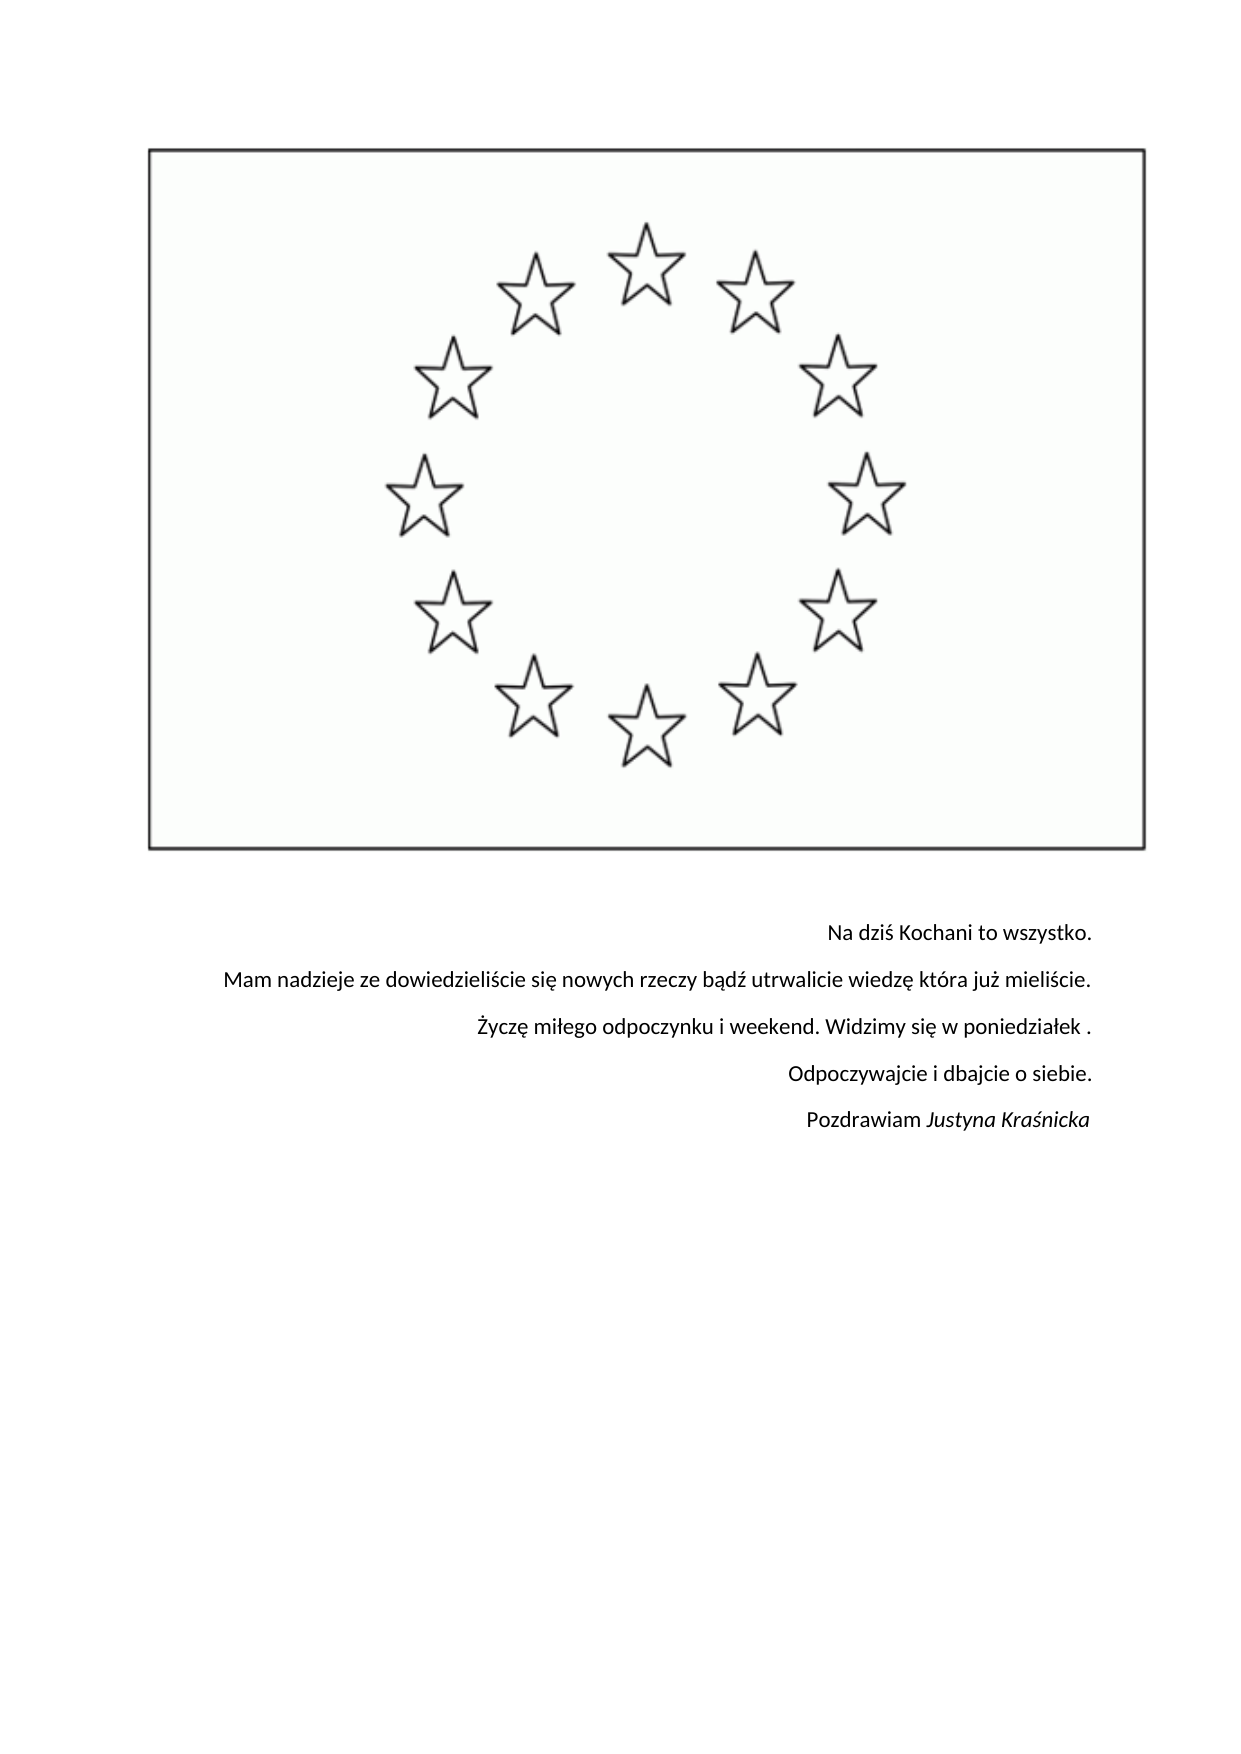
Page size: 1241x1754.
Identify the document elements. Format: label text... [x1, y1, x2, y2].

picture [147, 147, 1148, 853]
text Mam nadzieje ze dowiedzieliście się nowych rzeczy bądź utrwalicie wiedzę która już mieliście. [148, 965, 1093, 993]
text Odpoczywajcie i dbajcie o siebie. [148, 1059, 1093, 1087]
text Na dziś Kochani to wszystko. [148, 918, 1093, 946]
text Życzę miłego odpoczynku i weekend. Widzimy się w poniedziałek . [148, 1012, 1093, 1040]
text Pozdrawiam Justyna Kraśnicka [148, 1106, 1093, 1133]
